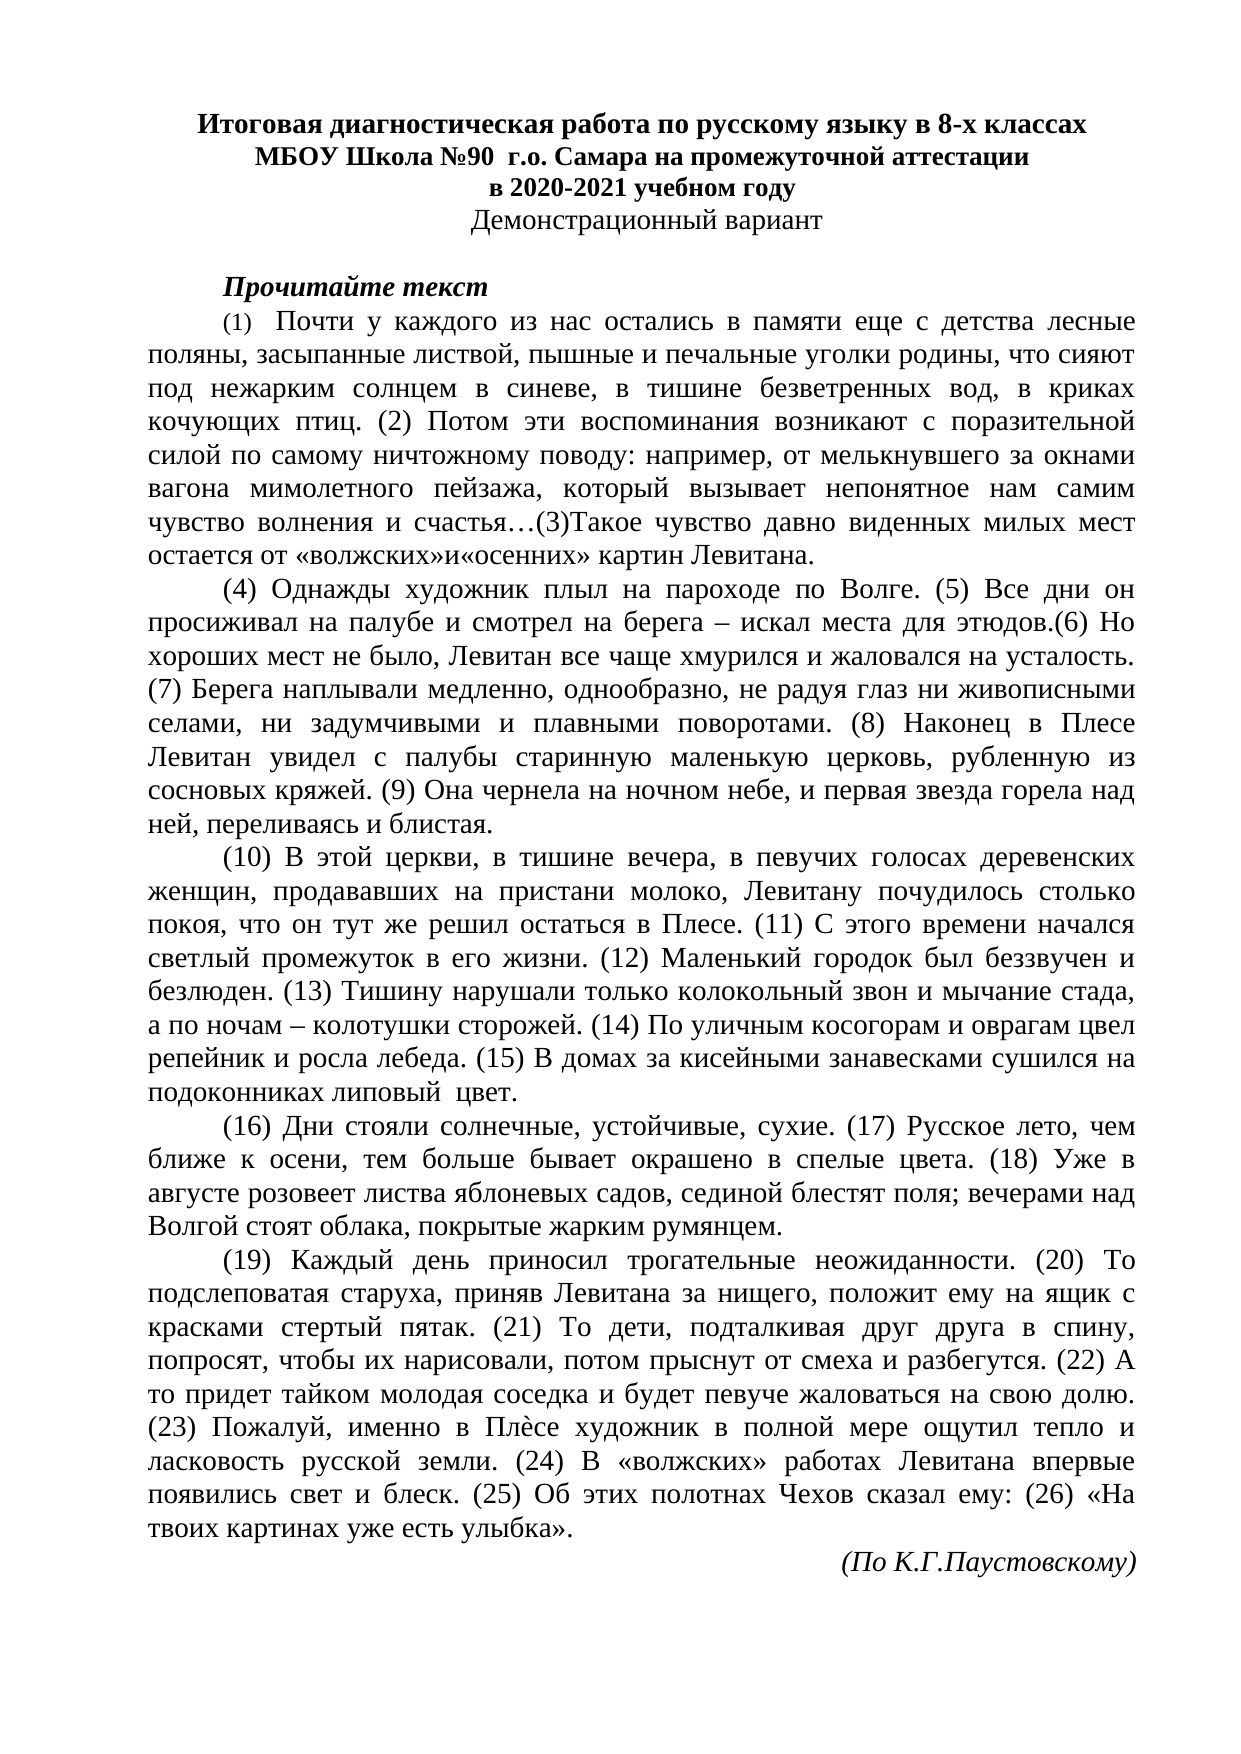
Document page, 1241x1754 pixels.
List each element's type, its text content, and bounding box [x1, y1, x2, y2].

text (16) Дни стояли солнечные, устойчивые, сухие. (17) Русское лето, чем ближе к осени, тем больше бывает окрашено в спелые цвета. (18) Уже в августе розовеет листва яблоневых садов, сединой блестят поля; вечерами над Волгой стоят облака, покрытые жарким румянцем. [148, 1108, 1137, 1242]
subtitle МБОУ Школа №90 г.о. Самара на промежуточной аттестации [148, 140, 1137, 171]
text (19) Каждый день приносил трогательные неожиданности. (20) То подслеповатая старуха, приняв Левитана за нищего, положит ему на ящик с красками стертый пятак. (21) То дети, подталкивая друг друга в спину, попросят, чтобы их нарисовали, потом прыснут от смеха и разбегутся. (22) А то придет тайком молодая соседка и будет певуче жаловаться на свою долю. (23) Пожалуй, именно в Плѐсе художник в полной мере ощутил тепло и ласковость русской земли. (24) В «волжских» работах Левитана впервые появились свет и блеск. (25) Об этих полотнах Чехов сказал ему: (26) «На твоих картинах уже есть улыбка». [148, 1242, 1137, 1544]
text (По К.Г.Паустовскому) [148, 1544, 1137, 1577]
text Прочитайте текст [148, 269, 1137, 303]
text Демонстрационный вариант [148, 202, 1137, 236]
text (4) Однажды художник плыл на пароходе по Волге. (5) Все дни он просиживал на палубе и смотрел на берега – искал места для этюдов.(6) Но хороших мест не было, Левитан все чаще хмурился и жаловался на усталость. (7) Берега наплывали медленно, однообразно, не радуя глаз ни живописными селами, ни задумчивыми и плавными поворотами. (8) Наконец в Плесе Левитан увидел с палубы старинную маленькую церковь, рубленную из сосновых кряжей. (9) Она чернела на ночном небе, и первая звезда горела над ней, переливаясь и блистая. [148, 571, 1137, 839]
subtitle в 2020-2021 учебном году [148, 171, 1137, 202]
subtitle Итоговая диагностическая работа по русскому языку в 8-х классах [148, 106, 1137, 140]
text (10) В этой церкви, в тишине вечера, в певучих голосах деревенских женщин, продававших на пристани молоко, Левитану почудилось столько покоя, что он тут же решил остаться в Плесе. (11) С этого времени начался светлый промежуток в его жизни. (12) Маленький городок был беззвучен и безлюден. (13) Тишину нарушали только колокольный звон и мычание стада, а по ночам – колотушки сторожей. (14) По уличным косогорам и оврагам цвел репейник и росла лебеда. (15) В домах за кисейными занавесками сушился на подоконниках липовый цвет. [148, 839, 1137, 1108]
list Почти у каждого из нас остались в памяти еще с детства лесные поляны, засыпанные листвой, пышные и печальные уголки родины, что сияют под нежарким солнцем в синеве, в тишине безветренных вод, в криках кочующих птиц. (2) Потом эти воспоминания возникают с поразительной силой по самому ничтожному поводу: например, от мелькнувшего за окнами вагона мимолетного пейзажа, который вызывает непонятное нам самим чувство волнения и счастья…(3)Такое чувство давно виденных милых мест остается от «волжских»и«осенних» картин Левитана. [148, 303, 1137, 571]
